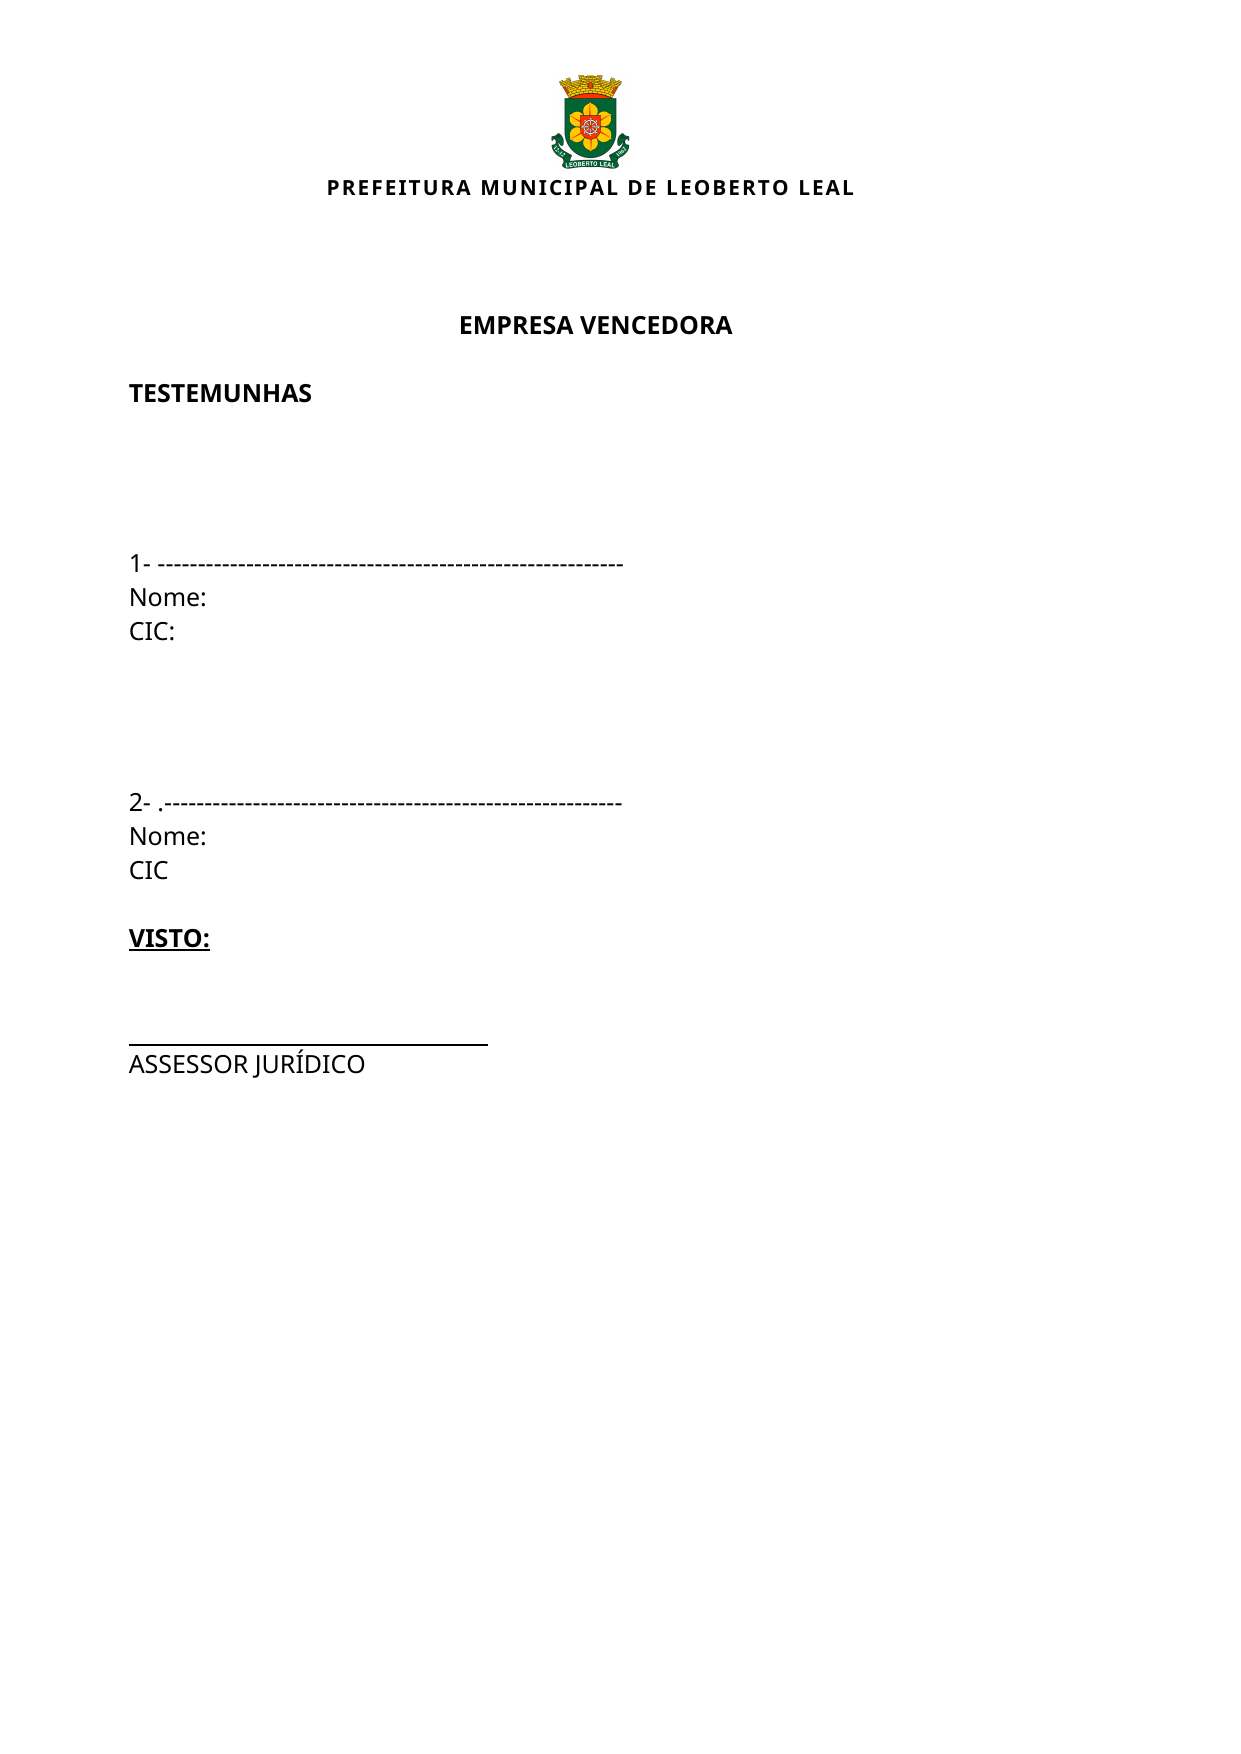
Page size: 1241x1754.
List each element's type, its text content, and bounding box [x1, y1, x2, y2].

text CIC [128, 852, 1063, 887]
text CIC: [128, 614, 1063, 648]
subtitle TESTEMUNHAS [128, 376, 1063, 410]
text Nome: [128, 580, 1063, 614]
text VISTO: [128, 921, 1063, 955]
text 2- .--------------------------------------------------------- [128, 784, 1063, 818]
text Nome: [128, 818, 1063, 852]
text ASSESSOR JURÍDICO [128, 1047, 1063, 1081]
subtitle EMPRESA VENCEDORA [128, 307, 1063, 342]
picture [551, 75, 630, 169]
text 1- ---------------------------------------------------------- [128, 546, 1063, 580]
